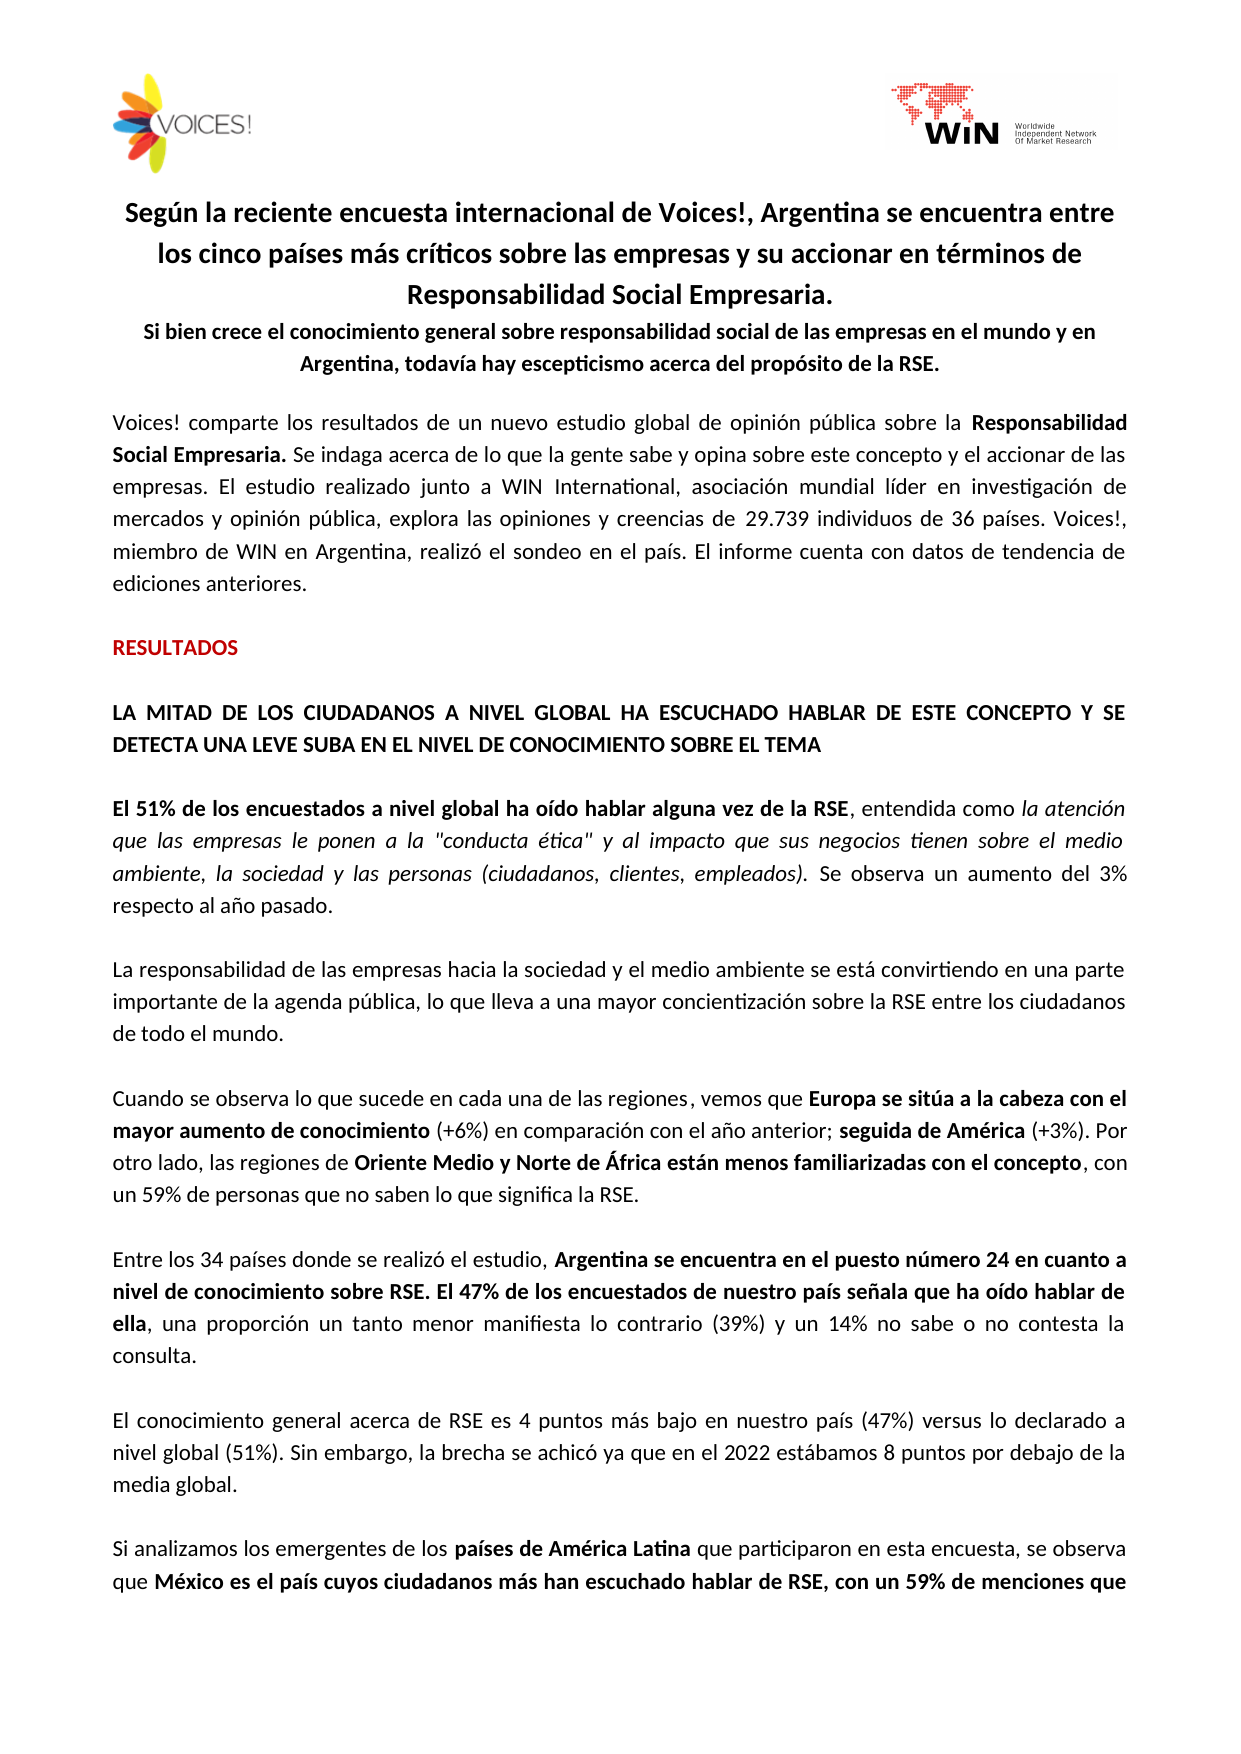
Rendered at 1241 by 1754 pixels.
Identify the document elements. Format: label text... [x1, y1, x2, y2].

text Cuando se observa lo que sucede en cada una de las regiones, vemos que Europa se sitúa a la cabeza con el mayor aumento de conocimiento (+6%) en comparación con el año anterior; seguida de América (+3%). Por otro lado, las regiones de Oriente Medio y Norte de África están menos familiarizadas con el concepto, con un 59% de personas que no saben lo que significa la RSE. [112, 1084, 1128, 1208]
text Entre los 34 países donde se realizó el estudio, Argentina se encuentra en el puesto número 24 en cuanto a nivel de conocimiento sobre RSE. El 47% de los encuestados de nuestro país señala que ha oído hablar de ella, una proporción un tanto menor manifiesta lo contrario (39%) y un 14% no sabe o no contesta la consulta. [112, 1245, 1128, 1369]
text El 51% de los encuestados a nivel global ha oído hablar alguna vez de la RSE, entendida como la atención que las empresas le ponen a la "conducta ética" y al impacto que sus negocios tienen sobre el medio ambiente, la sociedad y las personas (ciudadanos, clientes, empleados). Se observa un aumento del 3% respecto al año pasado. [112, 794, 1128, 919]
picture [885, 73, 1119, 150]
text La responsabilidad de las empresas hacia la sociedad y el medio ambiente se está convirtiendo en una parte importante de la agenda pública, lo que lleva a una mayor concientización sobre la RSE entre los ciudadanos de todo el mundo. [112, 955, 1128, 1048]
text LA MITAD DE LOS CIUDADANOS A NIVEL GLOBAL HA ESCUCHADO HABLAR DE ESTE CONCEPTO Y SE DETECTA UNA LEVE SUBA EN EL NIVEL DE CONOCIMIENTO SOBRE EL TEMA [112, 698, 1128, 758]
picture [112, 73, 251, 174]
text El conocimiento general acerca de RSE es 4 puntos más bajo en nuestro país (47%) versus lo declarado a nivel global (51%). Sin embargo, la brecha se achicó ya que en el 2022 estábamos 8 puntos por debajo de la media global. [112, 1406, 1128, 1498]
text RESULTADOS [112, 633, 1128, 661]
text Voices! comparte los resultados de un nuevo estudio global de opinión pública sobre la Responsabilidad Social Empresaria. Se indaga acerca de lo que la gente sabe y opina sobre este concepto y el accionar de las empresas. El estudio realizado junto a WIN International, asociación mundial líder en investigación de mercados y opinión pública, explora las opiniones y creencias de 29.739 individuos de 36 países. Voices!, miembro de WIN en Argentina, realizó el sondeo en el país. El informe cuenta con datos de tendencia de ediciones anteriores. [112, 408, 1128, 597]
subtitle Según la reciente encuesta internacional de Voices!, Argentina se encuentra entre los cinco países más críticos sobre las empresas y su accionar en términos de Responsabilidad Social Empresaria. [112, 194, 1128, 312]
subtitle Si bien crece el conocimiento general sobre responsabilidad social de las empresas en el mundo y en Argentina, todavía hay escepticismo acerca del propósito de la RSE. [112, 317, 1128, 377]
